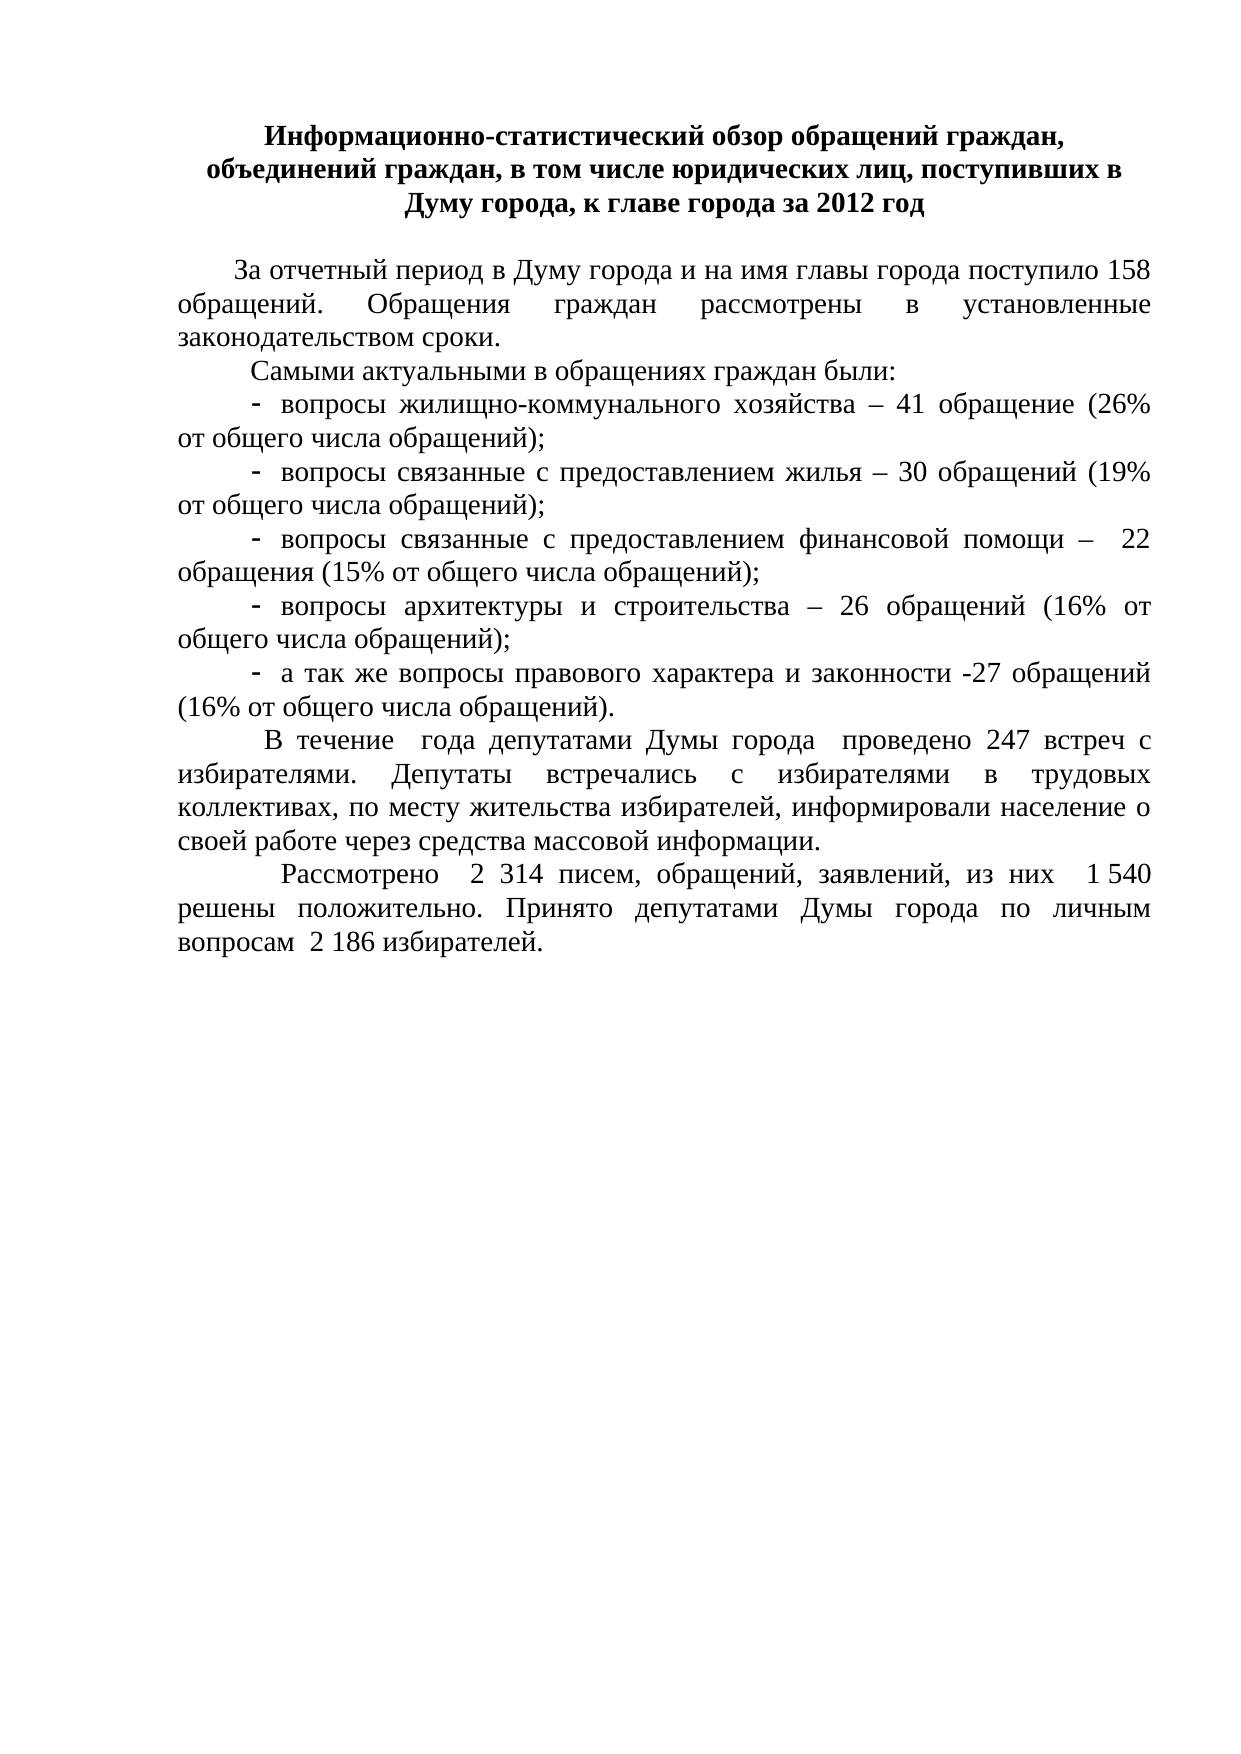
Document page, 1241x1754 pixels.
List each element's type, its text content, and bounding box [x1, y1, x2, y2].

list вопросы жилищно-коммунального хозяйства – 41 обращение (26% от общего числа обращений); [177, 386, 1152, 454]
text Рассмотрено 2 314 писем, обращений, заявлений, из них 1 540 решены положительно. Принято депутатами Думы города по личным вопросам 2 186 избирателей. [177, 857, 1152, 957]
list вопросы связанные с предоставлением финансовой помощи – 22 обращения (15% от общего числа обращений); [177, 521, 1152, 588]
text За отчетный период в Думу города и на имя главы города поступило 158 обращений. Обращения граждан рассмотрены в установленные законодательством сроки. [177, 252, 1152, 353]
list а так же вопросы правового характера и законности -27 обращений (16% от общего числа обращений). [177, 655, 1152, 722]
text Информационно-статистический обзор обращений граждан, объединений граждан, в том числе юридических лиц, поступивших в Думу города, к главе города за 2012 год [177, 118, 1152, 219]
list вопросы архитектуры и строительства – 26 обращений (16% от общего числа обращений); [177, 588, 1152, 655]
list вопросы связанные с предоставлением жилья – 30 обращений (19% от общего числа обращений); [177, 454, 1152, 521]
text Самыми актуальными в обращениях граждан были: [177, 353, 1152, 386]
text В течение года депутатами Думы города проведено 247 встреч с избирателями. Депутаты встречались с избирателями в трудовых коллективах, по месту жительства избирателей, информировали население о своей работе через средства массовой информации. [177, 722, 1152, 857]
